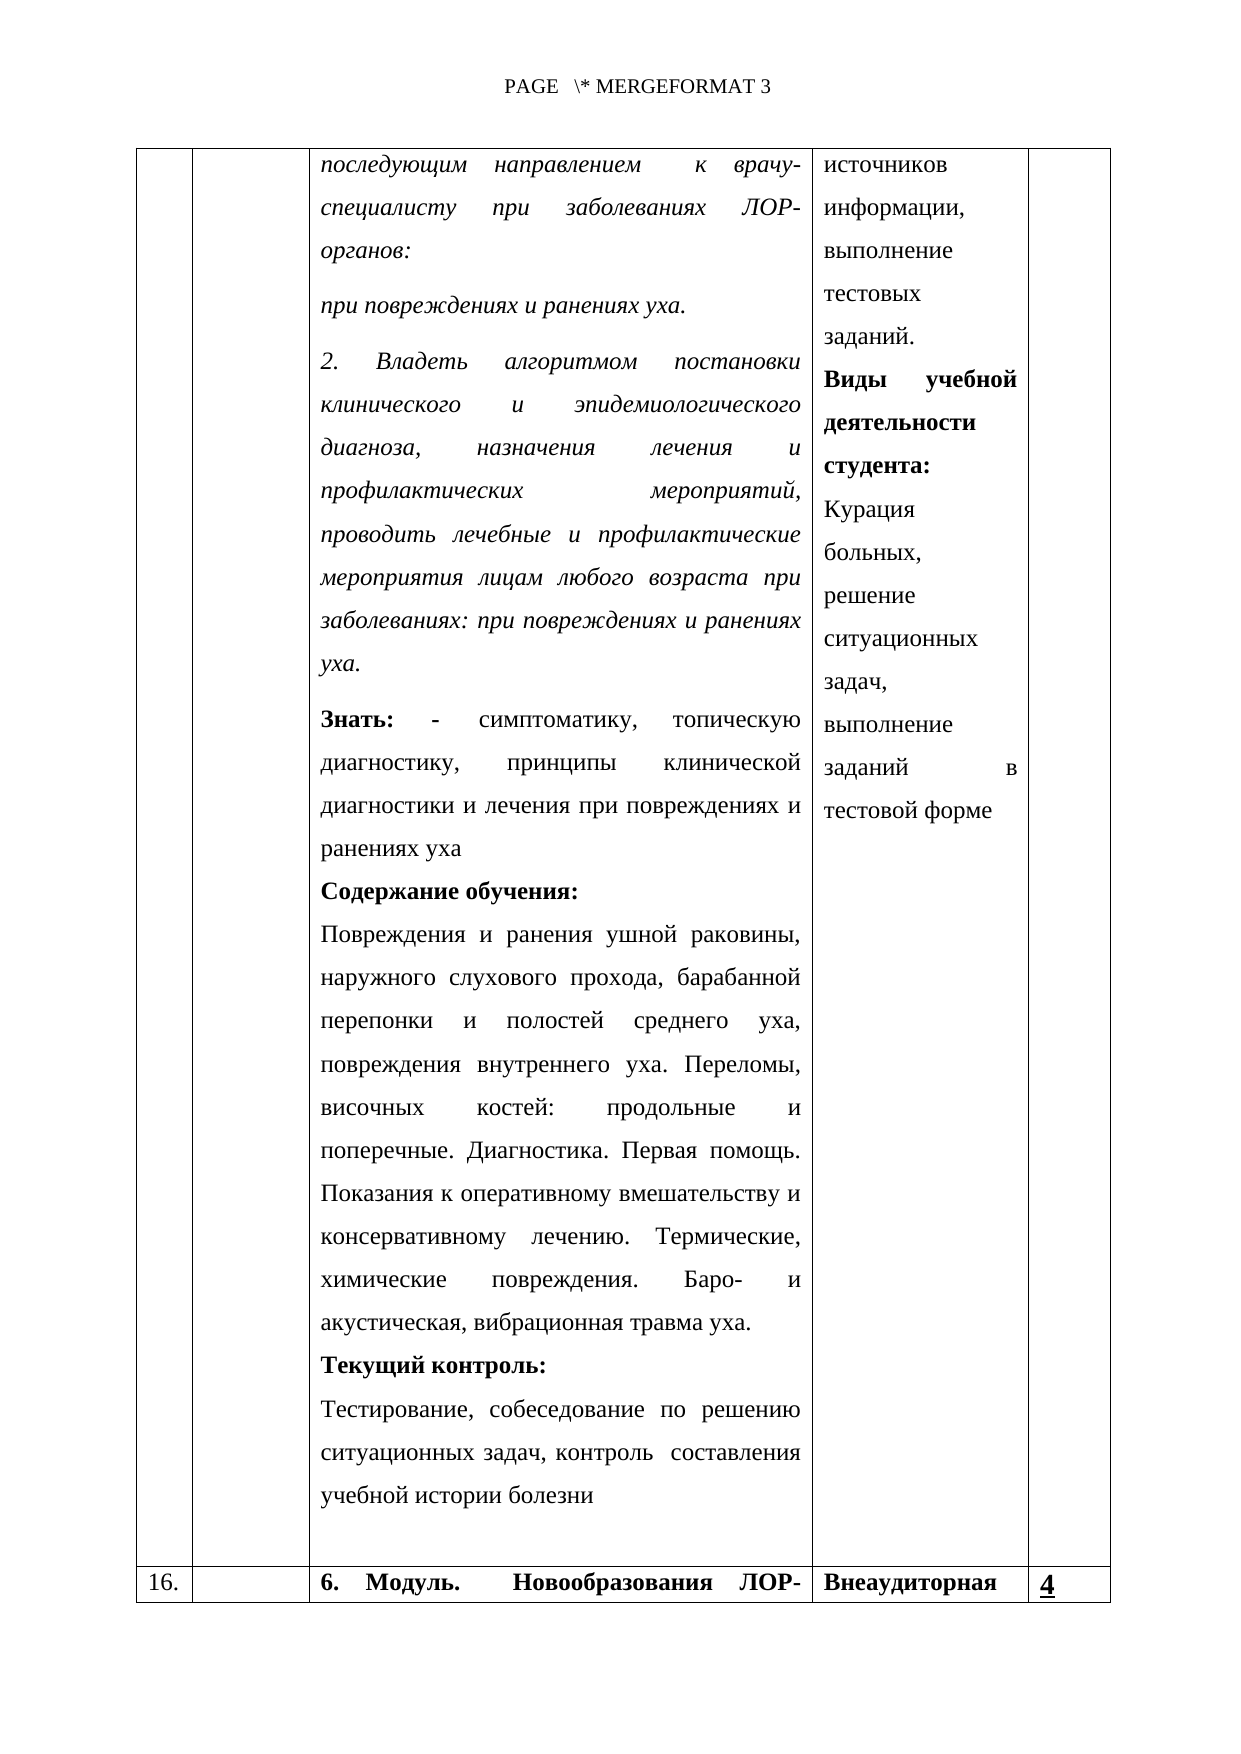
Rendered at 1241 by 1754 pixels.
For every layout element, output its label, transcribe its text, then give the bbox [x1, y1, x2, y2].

table_cell [193, 1567, 309, 1602]
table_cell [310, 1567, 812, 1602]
table_cell [137, 1567, 192, 1602]
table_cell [813, 149, 1028, 1566]
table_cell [310, 149, 812, 1566]
table_cell 1 [1029, 149, 1110, 1566]
table_cell [193, 149, 309, 1566]
table_cell 4 1 [1029, 1567, 1110, 1602]
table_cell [813, 1567, 1028, 1602]
table_cell [137, 149, 192, 1566]
